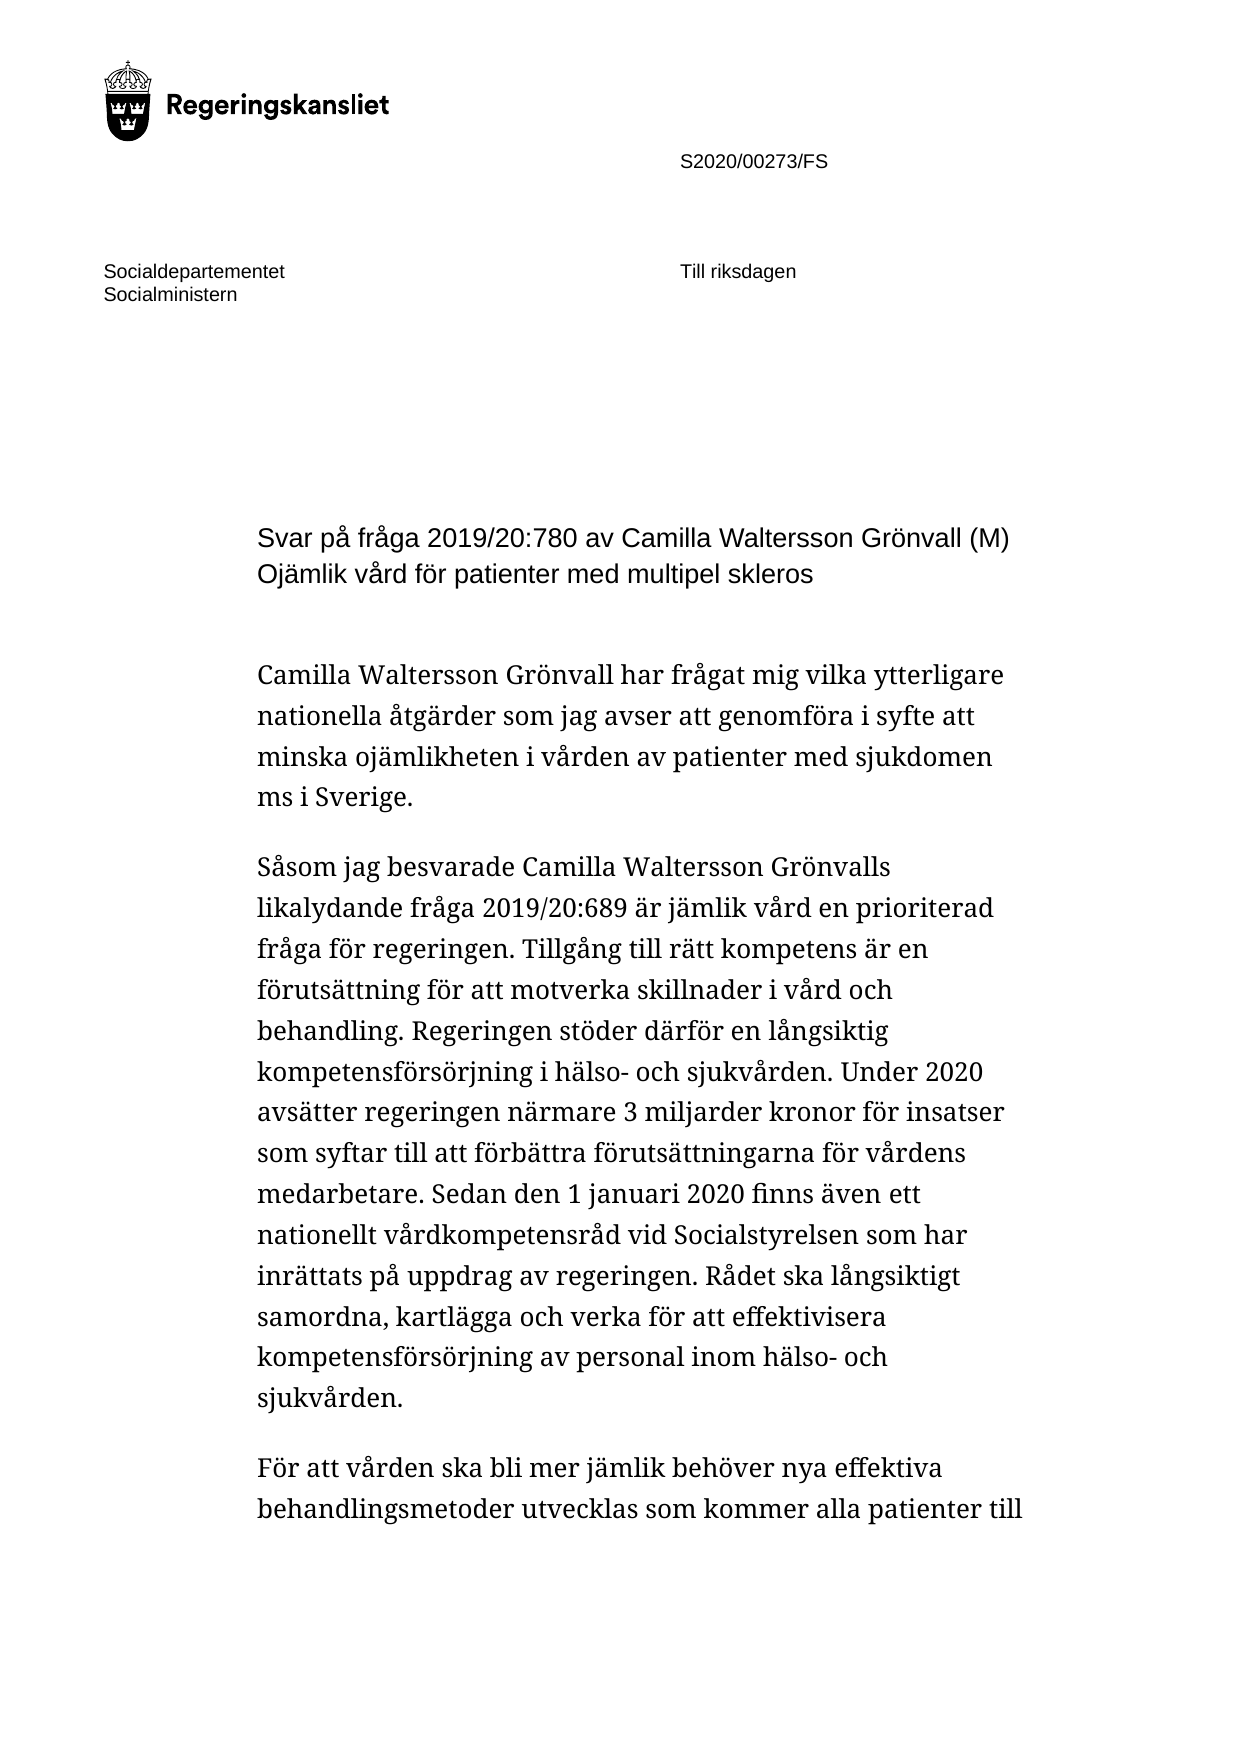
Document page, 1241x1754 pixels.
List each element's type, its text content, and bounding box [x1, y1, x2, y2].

title Svar på fråga 2019/20:780 av Camilla Waltersson Grönvall (M) Ojämlik vård för patienter med multipel skleros [257, 522, 1033, 589]
text Camilla Waltersson Grönvall har frågat mig vilka ytterligare nationella åtgärder som jag avser att genomföra i syfte att minska ojämlikheten i vården av patienter med sjukdomen ms i Sverige. [257, 657, 1033, 814]
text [257, 1450, 1033, 1526]
text Såsom jag besvarade Camilla Waltersson Grönvalls likalydande fråga 2019/20:689 är jämlik vård en prioriterad fråga för regeringen. Tillgång till rätt kompetens är en förutsättning för att motverka skillnader i vård och behandling. Regeringen stöder därför en långsiktig kompetensförsörjning i hälso- och sjukvården. Under 2020 avsätter regeringen närmare 3 miljarder kronor för insatser som syftar till att förbättra förutsättningarna för vårdens medarbetare. Sedan den 1 januari 2020 finns även ett nationellt vårdkompetensråd vid Socialstyrelsen som har inrättats på uppdrag av regeringen. Rådet ska långsiktigt samordna, kartlägga och verka för att effektivisera kompetensförsörjning av personal inom hälso- och sjukvården. [257, 849, 1033, 1415]
